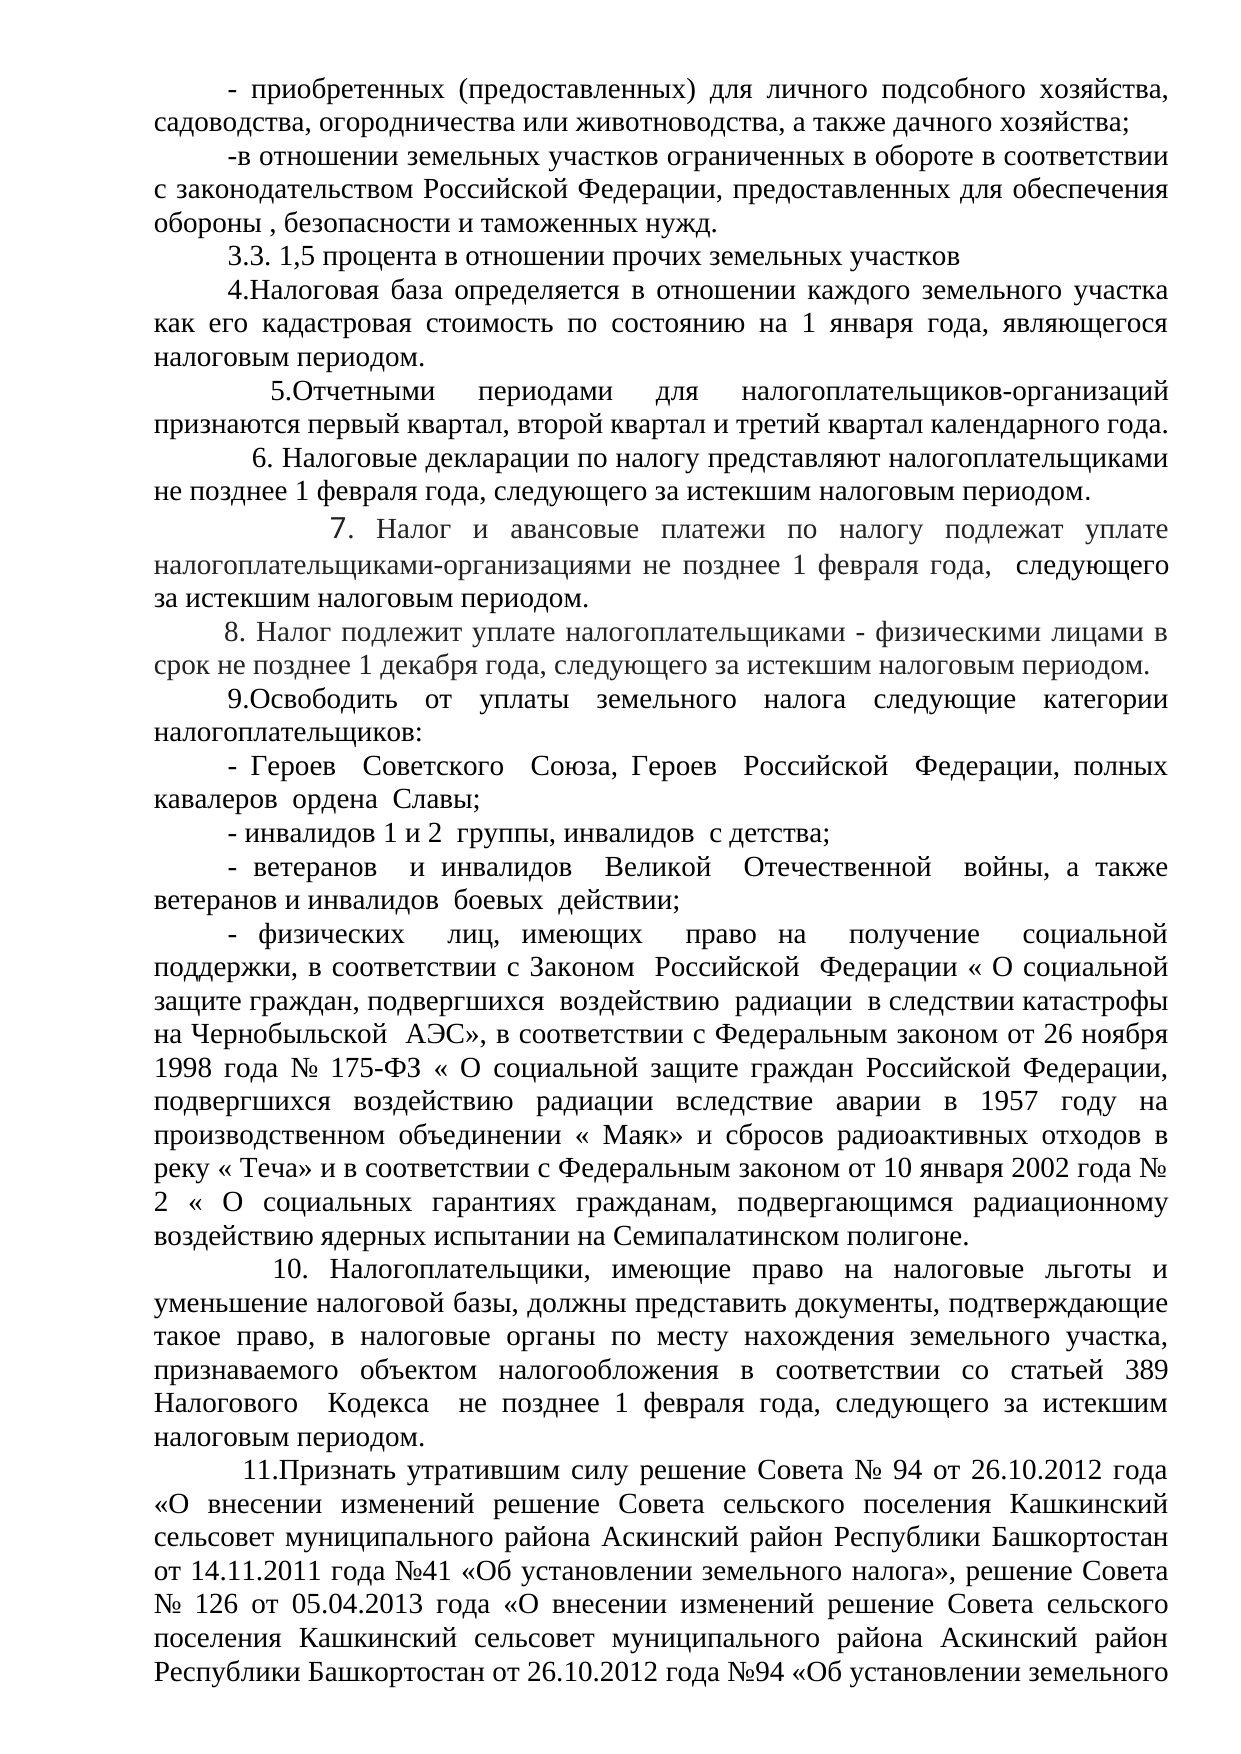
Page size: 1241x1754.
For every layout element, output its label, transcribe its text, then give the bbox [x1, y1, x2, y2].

text 7. Налог и авансовые платежи по налогу подлежат уплате налогоплательщиками-организациями не позднее 1 февраля года, следующего за истекшим налоговым периодом. [153, 507, 1169, 614]
text 10. Налогоплательщики, имеющие право на налоговые льготы и уменьшение налоговой базы, должны представить документы, подтверждающие такое право, в налоговые органы по месту нахождения земельного участка, признаваемого объектом налогообложения в соответствии со статьей 389 Налогового Кодекса не позднее 1 февраля года, следующего за истекшим налоговым периодом. [153, 1251, 1169, 1452]
text 5.Отчетными периодами для налогоплательщиков-организаций признаются первый квартал, второй квартал и третий квартал календарного года. 6. Налоговые декларации по налогу представляют налогоплательщиками не позднее 1 февраля года, следующего за истекшим налоговым периодом. [153, 373, 1169, 507]
text - ветеранов и инвалидов Великой Отечественной войны, а также ветеранов и инвалидов боевых действии; [153, 849, 1169, 916]
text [153, 1452, 1169, 1687]
text 4.Налоговая база определяется в отношении каждого земельного участка как его кадастровая стоимость по состоянию на 1 января года, являющегося налоговым периодом. [153, 272, 1169, 373]
text - физических лиц, имеющих право на получение социальной поддержки, в соответствии с Законом Российской Федерации « О социальной защите граждан, подвергшихся воздействию радиации в следствии катастрофы на Чернобыльской АЭС», в соответствии с Федеральным законом от 26 ноября 1998 года № 175-ФЗ « О социальной защите граждан Российской Федерации, подвергшихся воздействию радиации вследствие аварии в 1957 году на производственном объединении « Маяк» и сбросов радиоактивных отходов в реку « Теча» и в соответствии с Федеральным законом от 10 января 2002 года № 2 « О социальных гарантиях гражданам, подвергающимся радиационному воздействию ядерных испытании на Семипалатинском полигоне. [153, 916, 1169, 1251]
text -в отношении земельных участков ограниченных в обороте в соответствии с законодательством Российской Федерации, предоставленных для обеспечения обороны , безопасности и таможенных нужд. [153, 138, 1169, 238]
text 3.3. 1,5 процента в отношении прочих земельных участков [153, 238, 1169, 272]
text - инвалидов 1 и 2 группы, инвалидов с детства; [153, 815, 1169, 849]
text - Героев Советского Союза, Героев Российской Федерации, полных кавалеров ордена Славы; [153, 748, 1169, 815]
text - приобретенных (предоставленных) для личного подсобного хозяйства, садоводства, огородничества или животноводства, а также дачного хозяйства; [153, 71, 1169, 138]
text 8. Налог подлежит уплате налогоплательщиками - физическими лицами в срок не позднее 1 декабря года, следующего за истекшим налоговым периодом. [153, 614, 1169, 681]
text 9.Освободить от уплаты земельного налога следующие категории налогоплательщиков: [153, 681, 1169, 748]
